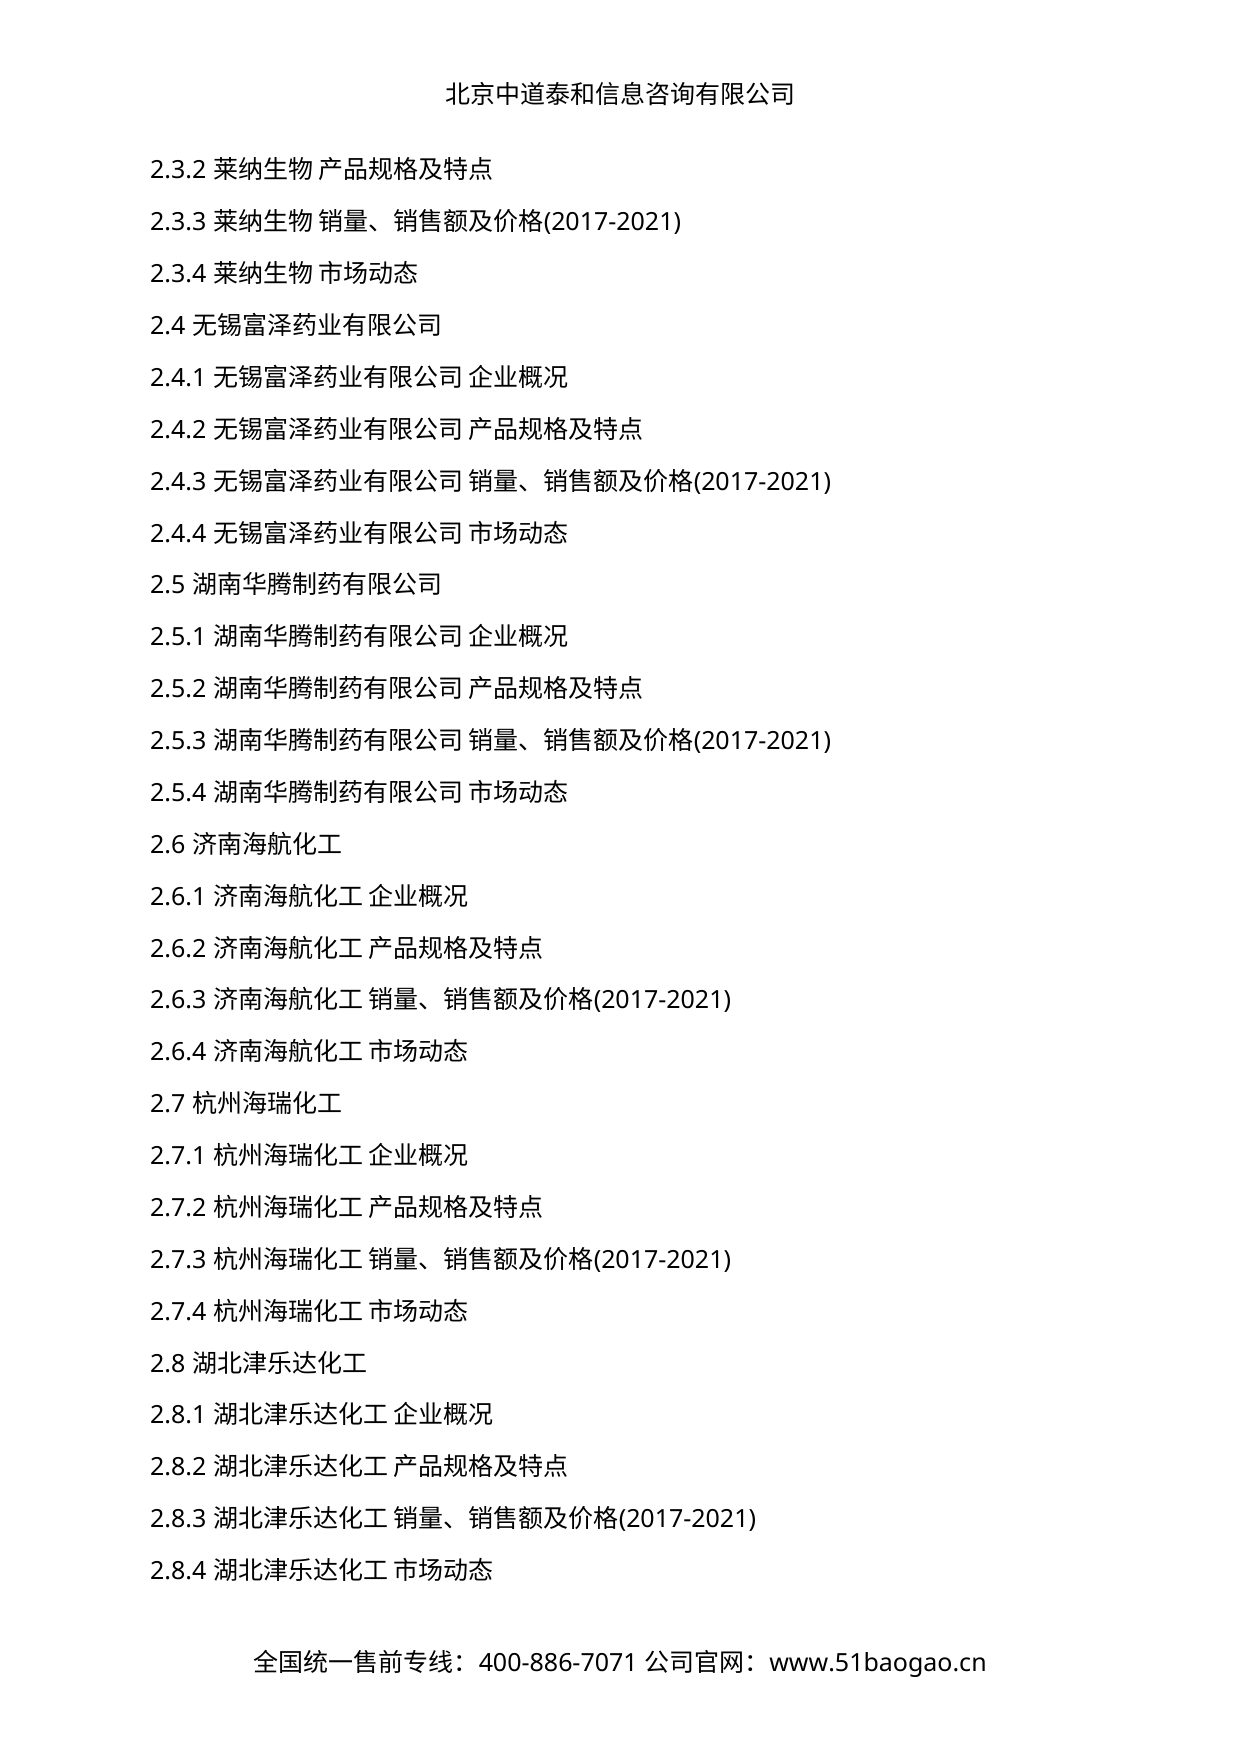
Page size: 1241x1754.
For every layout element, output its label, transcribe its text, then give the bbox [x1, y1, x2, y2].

text 2.4.4 无锡富泽药业有限公司 市场动态 [150, 513, 1090, 549]
text 2.6 济南海航化工 [150, 824, 1090, 861]
text 2.3.4 莱纳生物 市场动态 [150, 254, 1090, 290]
text 2.4.3 无锡富泽药业有限公司 销量、销售额及价格(2017-2021) [150, 461, 1090, 497]
text 2.5.4 湖南华腾制药有限公司 市场动态 [150, 772, 1090, 809]
text 2.5.1 湖南华腾制药有限公司 企业概况 [150, 617, 1090, 653]
text 2.8.3 湖北津乐达化工 销量、销售额及价格(2017-2021) [150, 1499, 1090, 1535]
text 2.3.2 莱纳生物 产品规格及特点 [150, 150, 1090, 186]
text 2.7.2 杭州海瑞化工 产品规格及特点 [150, 1187, 1090, 1224]
text 2.8.1 湖北津乐达化工 企业概况 [150, 1395, 1090, 1431]
text 2.4 无锡富泽药业有限公司 [150, 306, 1090, 342]
text 2.7.4 杭州海瑞化工 市场动态 [150, 1291, 1090, 1327]
text 2.6.3 济南海航化工 销量、销售额及价格(2017-2021) [150, 980, 1090, 1016]
text 2.7.1 杭州海瑞化工 企业概况 [150, 1136, 1090, 1172]
text 2.8.2 湖北津乐达化工 产品规格及特点 [150, 1447, 1090, 1483]
text 2.4.2 无锡富泽药业有限公司 产品规格及特点 [150, 409, 1090, 446]
text 2.6.1 济南海航化工 企业概况 [150, 876, 1090, 912]
text 2.3.3 莱纳生物 销量、销售额及价格(2017-2021) [150, 202, 1090, 238]
text 2.4.1 无锡富泽药业有限公司 企业概况 [150, 357, 1090, 394]
text 2.5 湖南华腾制药有限公司 [150, 565, 1090, 601]
text 2.7 杭州海瑞化工 [150, 1084, 1090, 1120]
text 2.6.4 济南海航化工 市场动态 [150, 1032, 1090, 1068]
text 2.5.2 湖南华腾制药有限公司 产品规格及特点 [150, 669, 1090, 705]
text 2.8.4 湖北津乐达化工 市场动态 [150, 1551, 1090, 1587]
text 2.7.3 杭州海瑞化工 销量、销售额及价格(2017-2021) [150, 1239, 1090, 1276]
text 2.5.3 湖南华腾制药有限公司 销量、销售额及价格(2017-2021) [150, 721, 1090, 757]
text 2.6.2 济南海航化工 产品规格及特点 [150, 928, 1090, 964]
text 2.8 湖北津乐达化工 [150, 1343, 1090, 1379]
